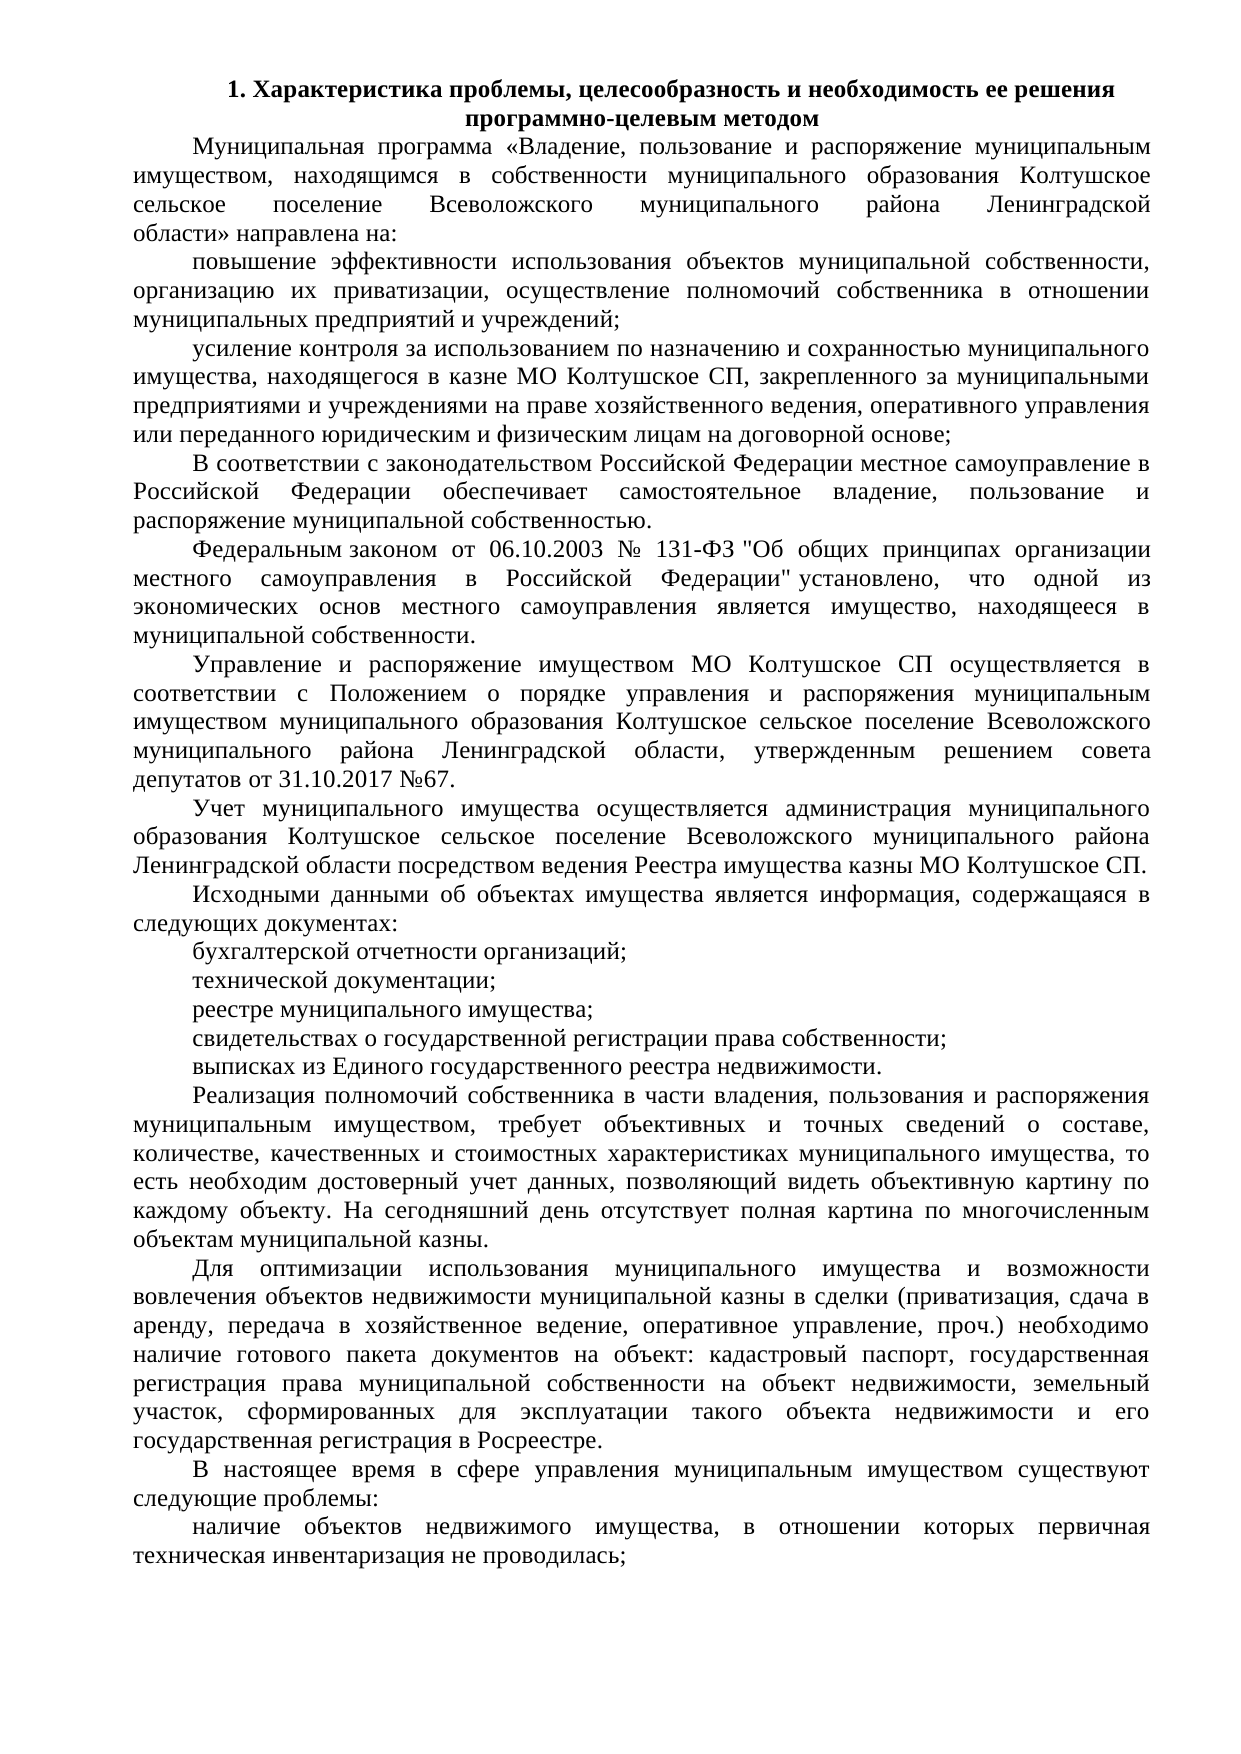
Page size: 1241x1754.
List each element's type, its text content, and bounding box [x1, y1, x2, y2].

text свидетельствах о государственной регистрации права собственности; [133, 1023, 1152, 1051]
text наличие объектов недвижимого имущества, в отношении которых первичная техническая инвентаризация не проводилась; [133, 1511, 1152, 1569]
text В соответствии с законодательством Российской Федерации местное самоуправление в Российской Федерации обеспечивает самостоятельное владение, пользование и распоряжение муниципальной собственностью. [133, 448, 1152, 534]
text технической документации; [133, 965, 1152, 994]
text выписках из Единого государственного реестра недвижимости. [133, 1051, 1152, 1080]
text усиление контроля за использованием по назначению и сохранностью муниципального имущества, находящегося в казне МО Колтушское СП, закрепленного за муниципальными предприятиями и учреждениями на праве хозяйственного ведения, оперативного управления или переданного юридическим и физическим лицам на договорной основе; [133, 333, 1152, 448]
text Исходными данными об объектах имущества является информация, содержащаяся в следующих документах: [133, 879, 1152, 936]
text В настоящее время в сфере управления муниципальным имуществом существуют следующие проблемы: [133, 1454, 1152, 1511]
text Управление и распоряжение имуществом МО Колтушское СП осуществляется в соответствии с Положением о порядке управления и распоряжения муниципальным имуществом муниципального образования Колтушское сельское поселение Всеволожского муниципального района Ленинградской области, утвержденным решением совета депутатов от 31.10.2017 №67. [133, 649, 1152, 793]
text Учет муниципального имущества осуществляется администрация муниципального образования Колтушское сельское поселение Всеволожского муниципального района Ленинградской области посредством ведения Реестра имущества казны МО Колтушское СП. [133, 793, 1152, 879]
text Федеральным законом от 06.10.2003 № 131-ФЗ "Об общих принципах организации местного самоуправления в Российской Федерации" установлено, что одной из экономических основ местного самоуправления является имущество, находящееся в муниципальной собственности. [133, 534, 1152, 649]
text повышение эффективности использования объектов муниципальной собственности, организацию их приватизации, осуществление полномочий собственника в отношении муниципальных предприятий и учреждений; [133, 246, 1152, 333]
text 1. Характеристика проблемы, целесообразность и необходимость ее решения программно-целевым методом [133, 74, 1152, 131]
text Для оптимизации использования муниципального имущества и возможности вовлечения объектов недвижимости муниципальной казны в сделки (приватизация, сдача в аренду, передача в хозяйственное ведение, оперативное управление, проч.) необходимо наличие готового пакета документов на объект: кадастровый паспорт, государственная регистрация права муниципальной собственности на объект недвижимости, земельный участок, сформированных для эксплуатации такого объекта недвижимости и его государственная регистрация в Росреестре. [133, 1253, 1152, 1454]
text Муниципальная программа «Владение, пользование и распоряжение муниципальным имуществом, находящимся в собственности муниципального образования Колтушское сельское поселение Всеволожского муниципального района Ленинградской области» направлена на: [133, 131, 1152, 246]
text бухгалтерской отчетности организаций; [133, 936, 1152, 965]
text Реализация полномочий собственника в части владения, пользования и распоряжения муниципальным имуществом, требует объективных и точных сведений о составе, количестве, качественных и стоимостных характеристиках муниципального имущества, то есть необходим достоверный учет данных, позволяющий видеть объективную картину по каждому объекту. На сегодняшний день отсутствует полная картина по многочисленным объектам муниципальной казны. [133, 1080, 1152, 1253]
text реестре муниципального имущества; [133, 994, 1152, 1023]
